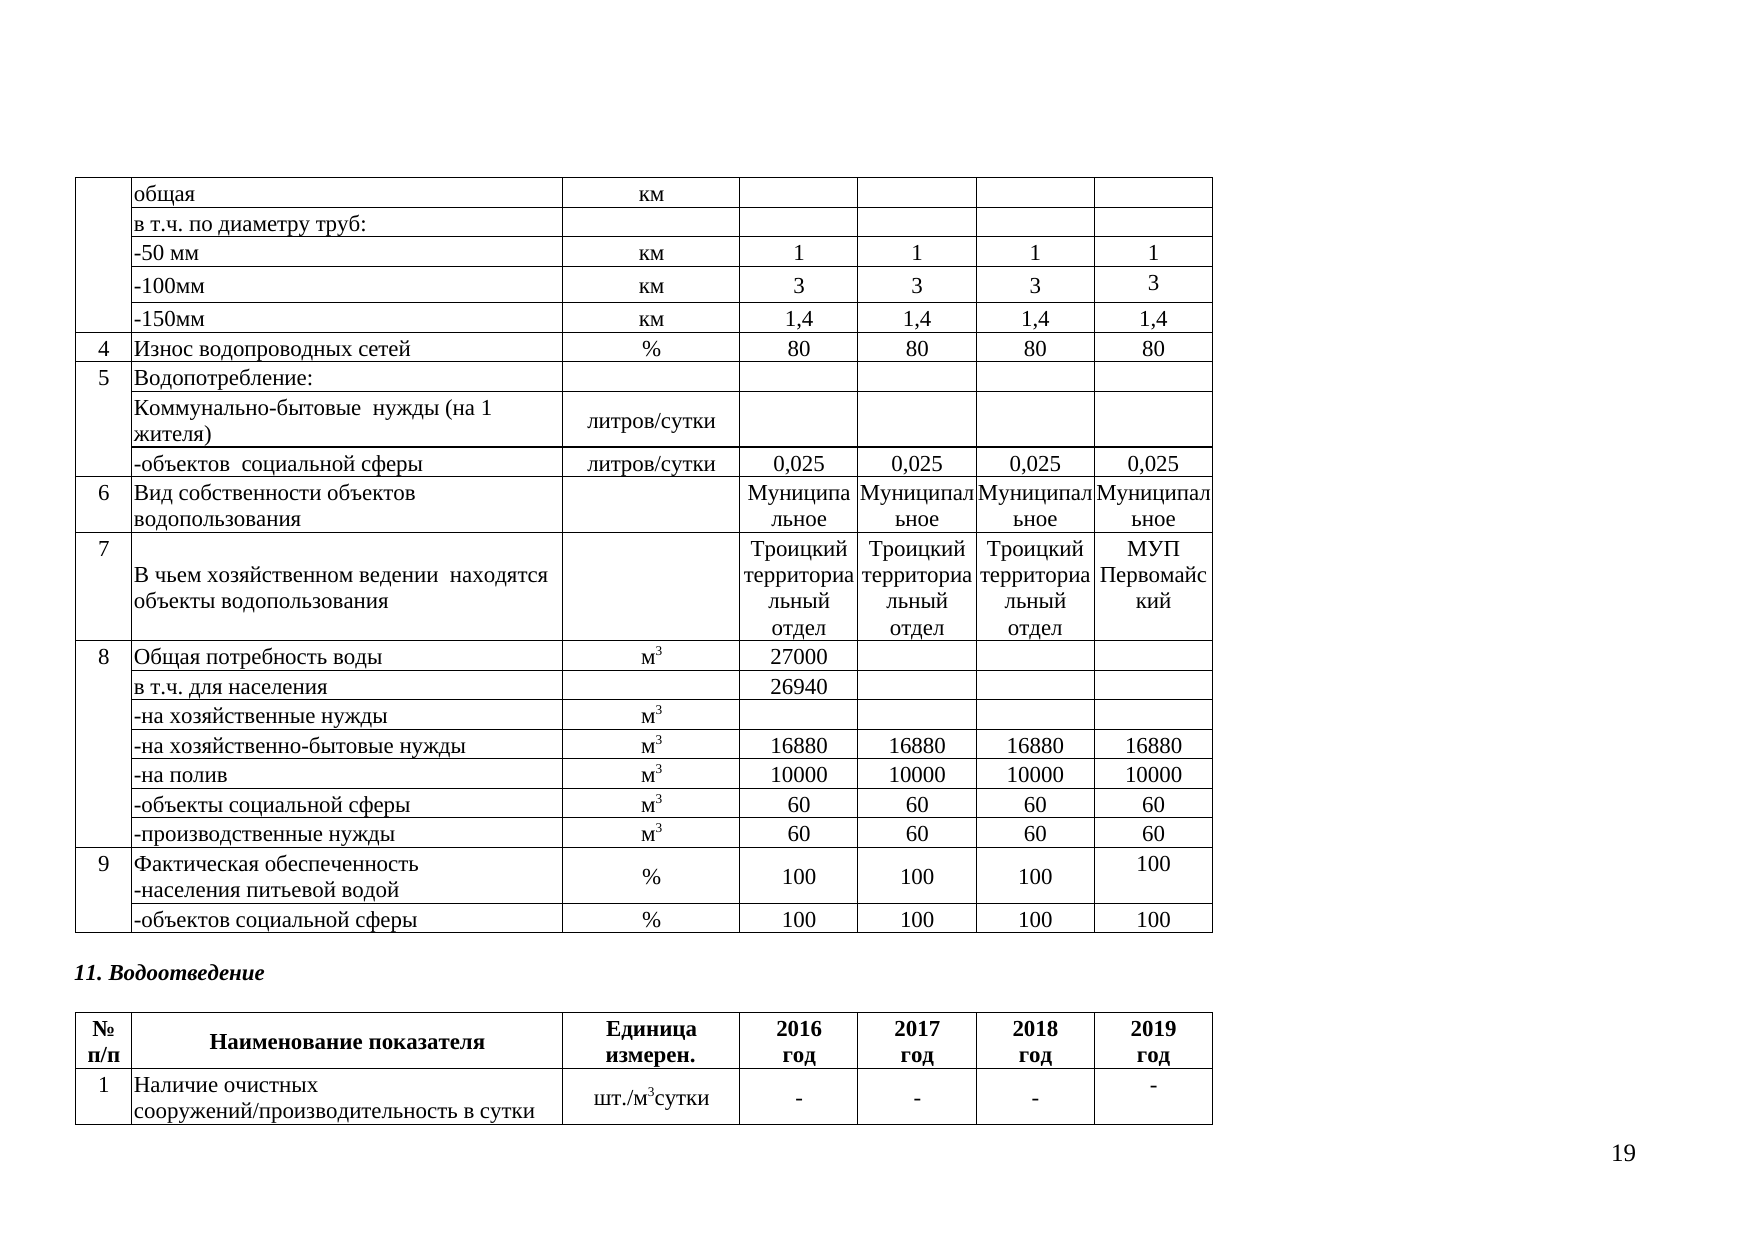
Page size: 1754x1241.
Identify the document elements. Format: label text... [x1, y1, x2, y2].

table_cell Общая потребность воды [132, 641, 562, 670]
table_cell литров/сутки [563, 448, 739, 476]
table_cell 9 [76, 848, 131, 932]
table_cell Троицкий территориальный отдел [858, 533, 976, 640]
table_cell км [563, 178, 739, 207]
table_cell 10000 [977, 759, 1094, 788]
table_cell [858, 178, 976, 207]
table_cell Троицкий территориальный отдел [977, 533, 1094, 640]
table_cell [740, 208, 857, 236]
table_cell 4 [76, 333, 131, 361]
table_cell [858, 641, 976, 670]
table_cell в т.ч. для населения [132, 671, 562, 699]
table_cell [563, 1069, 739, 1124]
table_cell -на хозяйственно-бытовые нужды [132, 730, 562, 758]
table_cell 100 [1095, 904, 1212, 932]
table_cell 100 [1095, 848, 1212, 902]
table_cell 60 [977, 818, 1094, 847]
table_cell [1095, 641, 1212, 670]
table_cell 8 [76, 641, 131, 847]
table_cell [977, 208, 1094, 236]
table_cell 60 [858, 818, 976, 847]
table_cell [977, 178, 1094, 207]
table_cell -объектов социальной сферы [132, 904, 562, 932]
table_cell [977, 392, 1094, 446]
table_cell % [563, 333, 739, 361]
table_cell % [563, 848, 739, 902]
table_cell 3 [1095, 267, 1212, 302]
table_cell 100 [977, 904, 1094, 932]
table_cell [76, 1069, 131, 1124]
table_cell 1,4 [1095, 303, 1212, 332]
table_cell 5 [76, 362, 131, 476]
table_cell Коммунально-бытовые нужды (на 1 жителя) [132, 392, 562, 446]
table_cell Муниципальное [858, 477, 976, 532]
table_cell [858, 671, 976, 699]
table_cell [1095, 208, 1212, 236]
table_cell [977, 362, 1094, 391]
table_cell [1095, 671, 1212, 699]
table_cell -объектов социальной сферы [132, 448, 562, 476]
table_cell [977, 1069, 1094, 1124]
table_cell 27000 [740, 641, 857, 670]
table_cell [563, 208, 739, 236]
table_cell 16880 [977, 730, 1094, 758]
text 11. Водоотведение [74, 959, 1636, 986]
table_cell [1095, 178, 1212, 207]
table_cell 100 [858, 904, 976, 932]
table_cell Износ водопроводных сетей [132, 333, 562, 361]
table_cell [132, 237, 562, 266]
table_cell 60 [740, 789, 857, 817]
table_cell [1095, 392, 1212, 446]
table_cell [563, 477, 739, 532]
table_cell 16880 [740, 730, 857, 758]
table_cell м3 [563, 818, 739, 847]
table_cell 80 [977, 333, 1094, 361]
table_cell 80 [858, 333, 976, 361]
table_cell [1095, 362, 1212, 391]
table_cell [740, 362, 857, 391]
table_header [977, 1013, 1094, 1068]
table_cell Троицкий территориальный отдел [740, 533, 857, 640]
table_cell 1 [740, 237, 857, 266]
table_cell 16880 [1095, 730, 1212, 758]
table_cell 1,4 [858, 303, 976, 332]
table_cell 1 [858, 237, 976, 266]
table_cell 100 [740, 848, 857, 902]
table_cell 1,4 [740, 303, 857, 332]
table_cell общая [132, 178, 562, 207]
table_cell 60 [858, 789, 976, 817]
table_cell 60 [1095, 789, 1212, 817]
table_cell 0,025 [740, 448, 857, 476]
table_cell 80 [1095, 333, 1212, 361]
table_cell 3 [76, 178, 131, 332]
table_cell [1095, 700, 1212, 729]
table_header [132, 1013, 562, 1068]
table_cell км [563, 303, 739, 332]
table_cell 60 [740, 818, 857, 847]
table_cell 16880 [858, 730, 976, 758]
table_cell [563, 533, 739, 640]
table_cell -объекты социальной сферы [132, 789, 562, 817]
table_cell [740, 392, 857, 446]
table_cell Муниципальное [1095, 477, 1212, 532]
table_cell 0,025 [858, 448, 976, 476]
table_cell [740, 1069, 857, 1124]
table_cell м3 [563, 789, 739, 817]
table_cell 0,025 [977, 448, 1094, 476]
table_header № п/п [76, 1013, 131, 1068]
table_cell в т.ч. по диаметру труб: [132, 208, 562, 236]
table_cell [740, 178, 857, 207]
table_cell 3 [740, 267, 857, 302]
table_cell [858, 208, 976, 236]
table_cell 3 [858, 267, 976, 302]
table_cell [977, 671, 1094, 699]
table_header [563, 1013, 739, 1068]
table_cell Муниципальное [977, 477, 1094, 532]
table_cell МУП Первомайский [1095, 533, 1212, 640]
table_cell м3 [563, 759, 739, 788]
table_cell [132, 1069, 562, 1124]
table_cell 0,025 [1095, 448, 1212, 476]
table_cell км [563, 237, 739, 266]
table_cell Вид собственности объектов водопользования [132, 477, 562, 532]
table_cell -производственные нужды [132, 818, 562, 847]
table_cell [858, 700, 976, 729]
table_cell Фактическая обеспеченность -населения питьевой водой [132, 848, 562, 902]
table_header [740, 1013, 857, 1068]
table_cell литров/сутки [563, 392, 739, 446]
table_cell м3 [563, 730, 739, 758]
table_cell -на полив [132, 759, 562, 788]
table_cell -150мм [132, 303, 562, 332]
table_cell % [563, 904, 739, 932]
table_cell 26940 [740, 671, 857, 699]
table_cell м3 [563, 641, 739, 670]
table_cell 1 [1095, 237, 1212, 266]
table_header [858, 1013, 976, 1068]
table_cell 3 [977, 267, 1094, 302]
table_cell 60 [977, 789, 1094, 817]
table_cell [858, 392, 976, 446]
table_cell -100мм [132, 267, 562, 302]
table_cell Муниципальное [740, 477, 857, 532]
table_cell [740, 700, 857, 729]
table_cell 60 [1095, 818, 1212, 847]
table_cell 80 [740, 333, 857, 361]
table_cell 10000 [1095, 759, 1212, 788]
table_cell км [563, 267, 739, 302]
table_cell 100 [977, 848, 1094, 902]
table_cell 1,4 [977, 303, 1094, 332]
table_cell 7 [76, 533, 131, 640]
table_cell Водопотребление: [132, 362, 562, 391]
table_cell В чьем хозяйственном ведении находятся объекты водопользования [132, 533, 562, 640]
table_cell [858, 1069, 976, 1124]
table_cell 10000 [740, 759, 857, 788]
table_cell [563, 362, 739, 391]
table_cell 1 [977, 237, 1094, 266]
table_cell [858, 362, 976, 391]
table_cell 100 [740, 904, 857, 932]
table_cell [977, 700, 1094, 729]
table_cell [563, 671, 739, 699]
table_cell 10000 [858, 759, 976, 788]
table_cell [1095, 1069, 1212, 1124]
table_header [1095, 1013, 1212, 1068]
table_cell -на хозяйственные нужды [132, 700, 562, 729]
table_cell м3 [563, 700, 739, 729]
table_cell 6 [76, 477, 131, 532]
table_cell 100 [858, 848, 976, 902]
table_cell [977, 641, 1094, 670]
